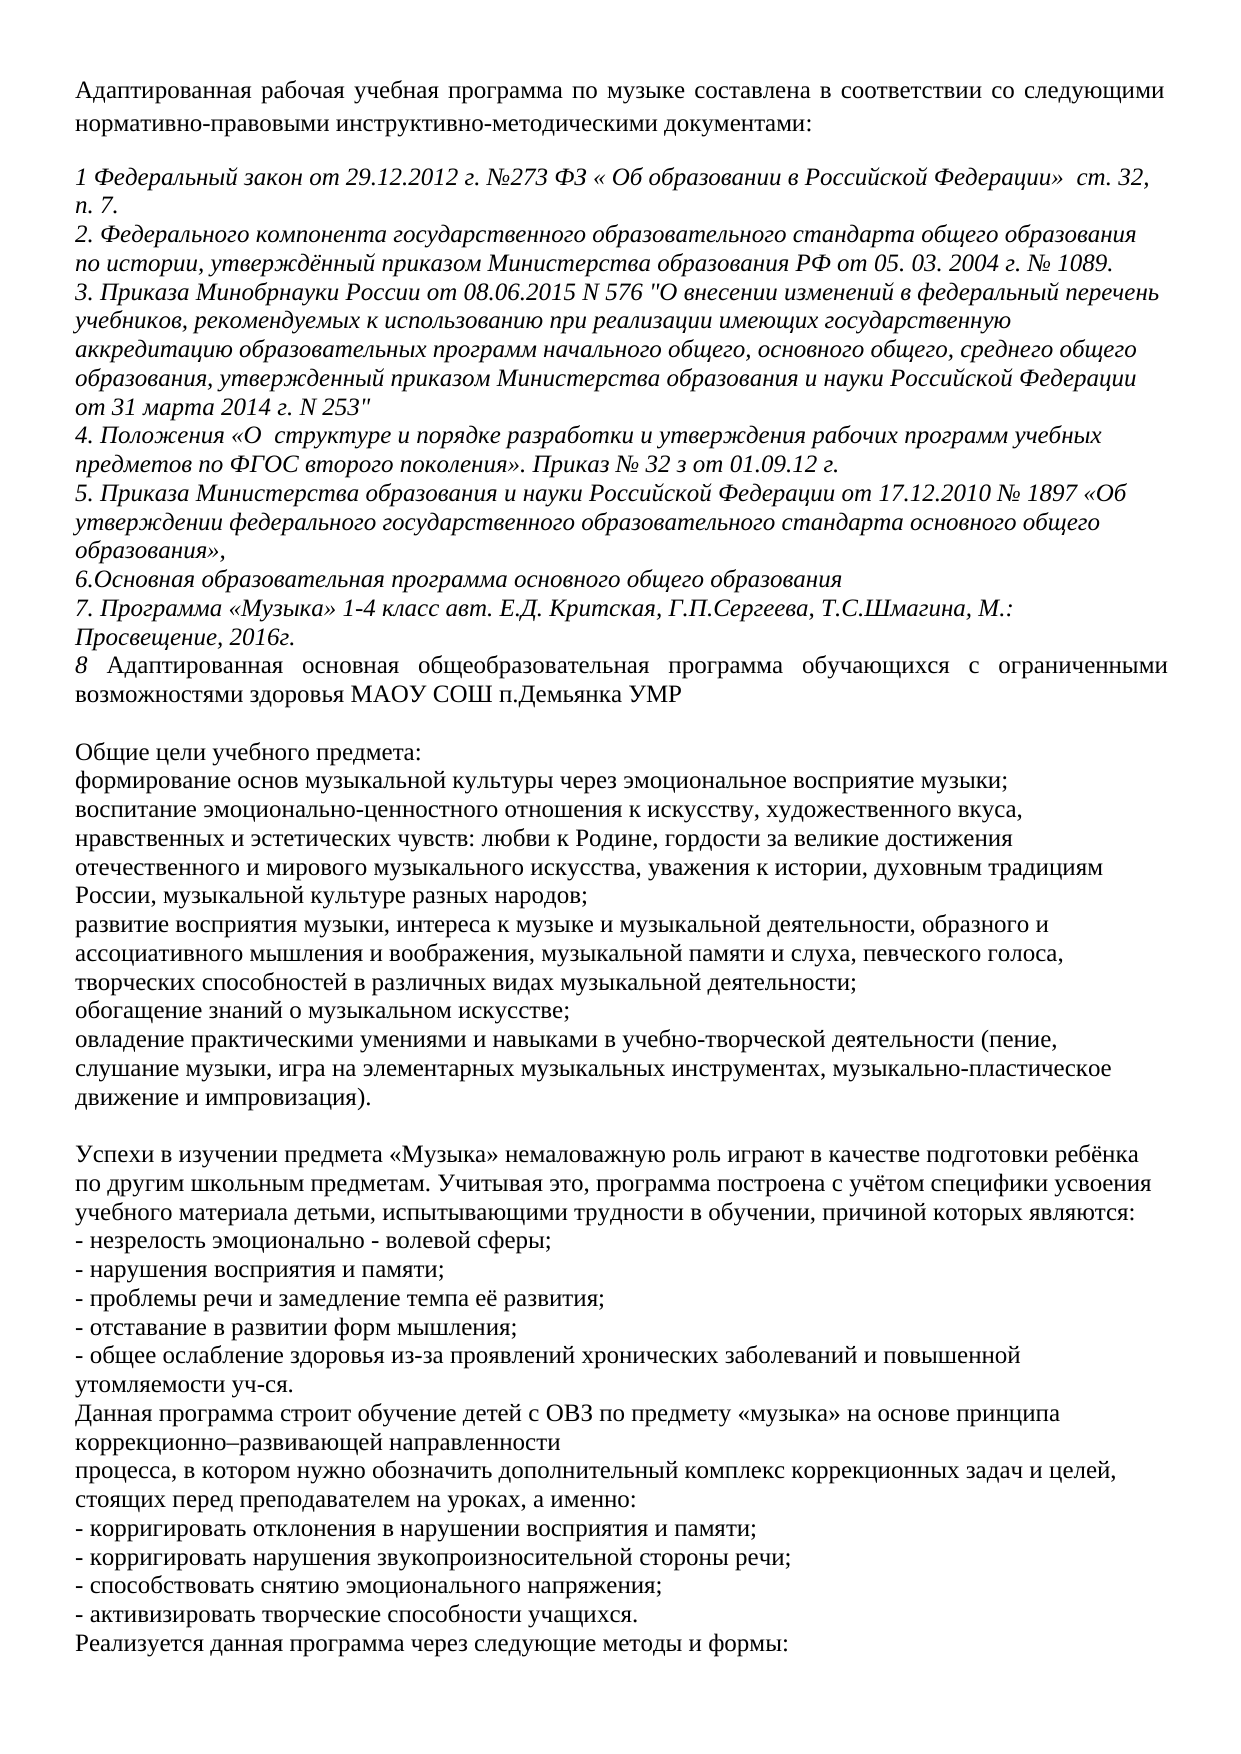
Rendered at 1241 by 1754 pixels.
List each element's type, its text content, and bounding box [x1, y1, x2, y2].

text 4. Положения «О структуре и порядке разработки и утверждения рабочих программ учебных предметов по ФГОС второго поколения». Приказ № 32 з от 01.09.12 г. [75, 421, 1165, 478]
text развитие восприятия музыки, интереса к музыке и музыкальной деятельности, образного и ассоциативного мышления и воображения, музыкальной памяти и слуха, певческого голоса, творческих способностей в различных видах музыкальной деятельности; [75, 909, 1165, 996]
text Общие цели учебного предмета: [75, 737, 1165, 766]
text Адаптированная рабочая учебная программа по музыке составлена в соответствии со следующими нормативно-правовыми инструктивно-методическими документами: [75, 75, 1165, 137]
text формирование основ музыкальной культуры через эмоциональное восприятие музыки; [75, 766, 1165, 794]
text 8 Адаптированная основная общеобразовательная программа обучающихся с ограниченными возможностями здоровья МАОУ СОШ п.Демьянка УМР [75, 651, 1168, 708]
text - общее ослабление здоровья из-за проявлений хронических заболеваний и повышенной утомляемости уч-ся. [75, 1341, 1165, 1398]
text - способствовать снятию эмоционального напряжения; [75, 1571, 1165, 1599]
text 1 Федеральный закон от 29.12.2012 г. №273 ФЗ « Об образовании в Российской Федерации» ст. 32, п. 7. 2. Федерального компонента государственного образовательного стандарта общего образования по истории, утверждённый приказом Министерства образования РФ от 05. 03. . № 1089. 3. Приказа Минобрнауки России от 08.06.2015 N 576 "О внесении изменений в федеральный перечень учебников, рекомендуемых к использованию при реализации имеющих государственную аккредитацию образовательных программ начального общего, основного общего, среднего общего образования, утвержденный приказом Министерства образования и науки Российской Федерации от 31 марта 2014 г. N 253" [75, 162, 1165, 421]
text 5. Приказа Министерства образования и науки Российской Федерации от 17.12.2010 № 1897 «Об утверждении федерального государственного образовательного стандарта основного общего образования», [75, 478, 1165, 564]
text - отставание в развитии форм мышления; [75, 1312, 1165, 1341]
text Реализуется данная программа через следующие методы и формы: [75, 1628, 1165, 1657]
text воспитание эмоционально-ценностного отношения к искусству, художественного вкуса, нравственных и эстетических чувств: любви к Родине, гордости за великие достижения отечественного и мирового музыкального искусства, уважения к истории, духовным традициям России, музыкальной культуре разных народов; [75, 794, 1165, 909]
text - корригировать нарушения звукопроизносительной стороны речи; [75, 1542, 1165, 1571]
text - нарушения восприятия и памяти; [75, 1254, 1165, 1283]
text процесса, в котором нужно обозначить дополнительный комплекс коррекционных задач и целей, стоящих перед преподавателем на уроках, а именно: [75, 1456, 1165, 1513]
text Успехи в изучении предмета «Музыка» немаловажную роль играют в качестве подготовки ребёнка по другим школьным предметам. Учитывая это, программа построена с учётом специфики усвоения учебного материала детьми, испытывающими трудности в обучении, причиной которых являются: [75, 1139, 1165, 1226]
text обогащение знаний о музыкальном искусстве; [75, 996, 1165, 1024]
text - проблемы речи и замедление темпа её развития; [75, 1283, 1165, 1312]
text 6.Основная образовательная программа основного общего образования [75, 564, 1165, 593]
text - активизировать творческие способности учащихся. [75, 1599, 1165, 1628]
text 7. Программа «Музыка» 1-4 класс авт. Е.Д. Критская, Г.П.Сергеева, Т.С.Шмагина, М.: Просвещение, 2016г. [75, 593, 1165, 651]
text - корригировать отклонения в нарушении восприятия и памяти; [75, 1513, 1165, 1542]
text Данная программа строит обучение детей с ОВЗ по предмету «музыка» на основе принципа коррекционно–развивающей направленности [75, 1398, 1165, 1456]
text - незрелость эмоционально - волевой сферы; [75, 1226, 1165, 1254]
text овладение практическими умениями и навыками в учебно-творческой деятельности (пение, слушание музыки, игра на элементарных музыкальных инструментах, музыкально-пластическое движение и импровизация). [75, 1024, 1165, 1111]
